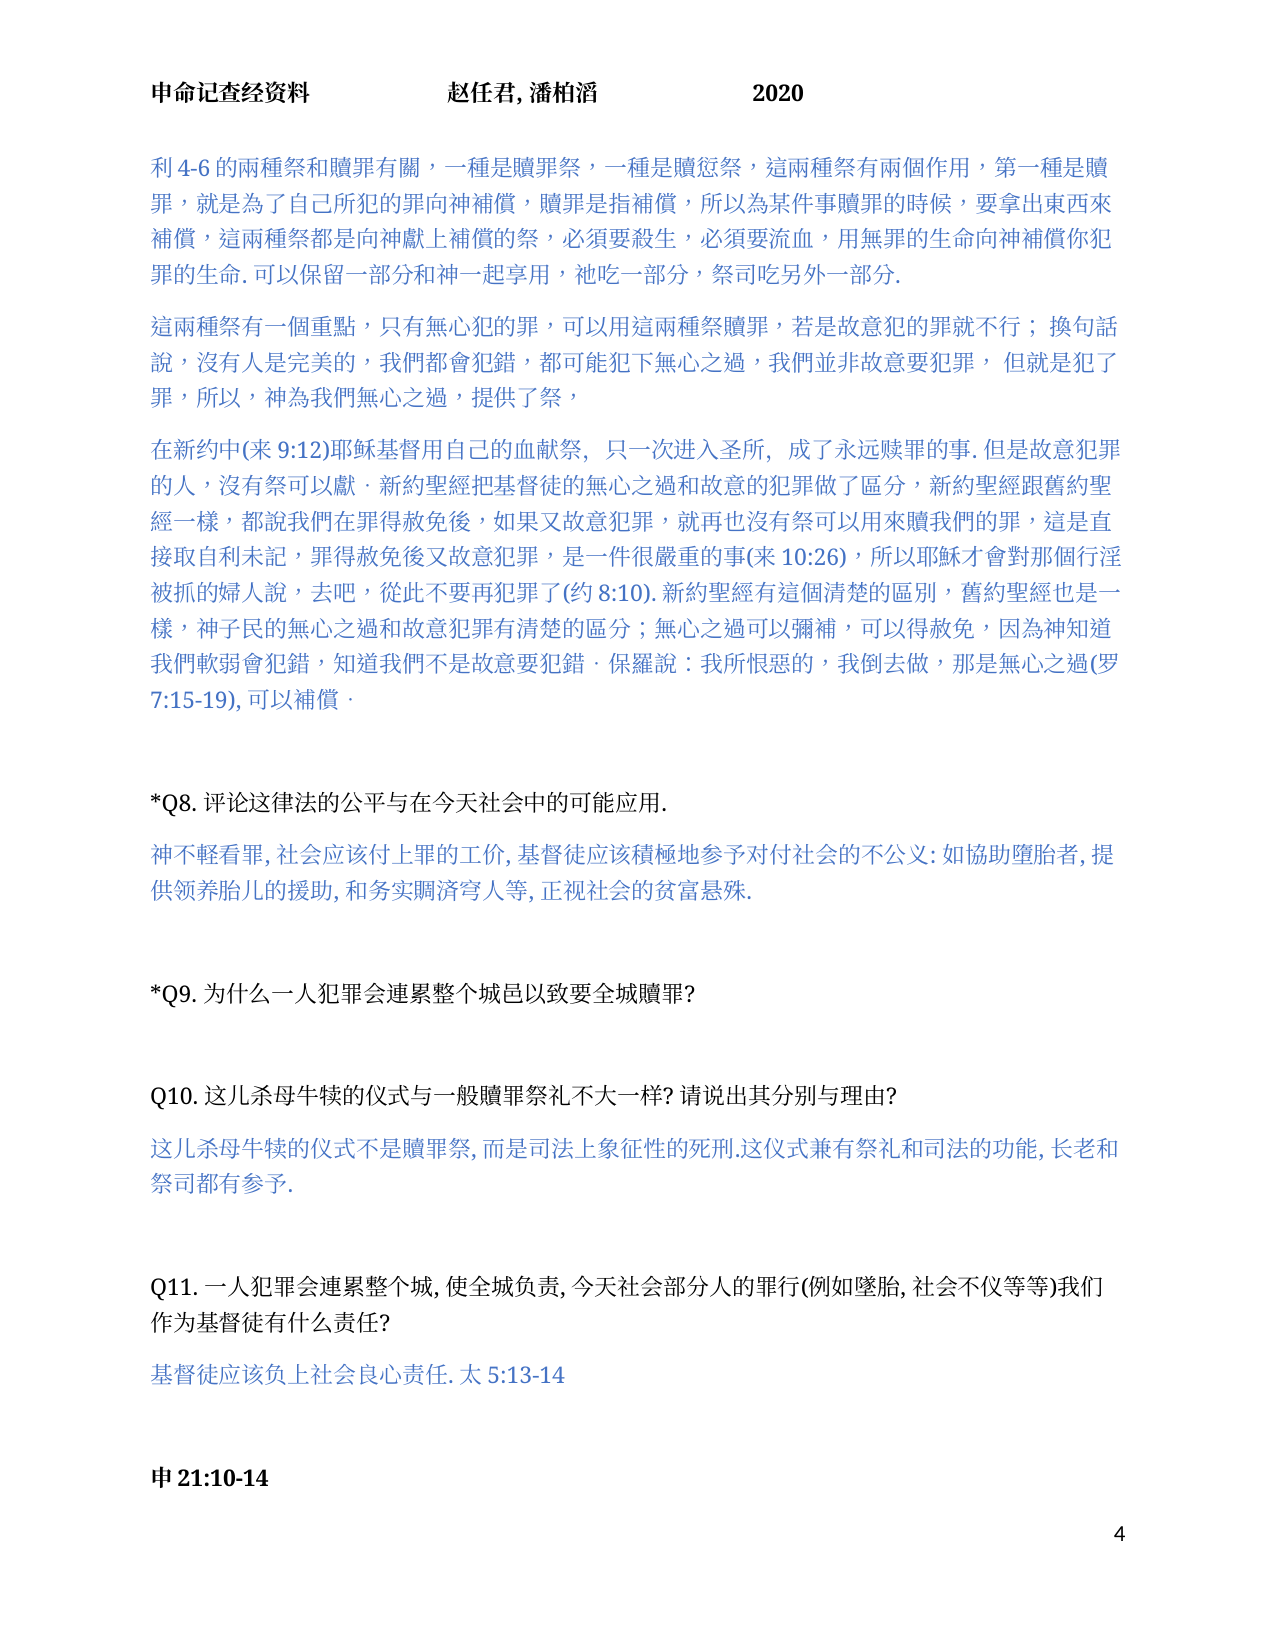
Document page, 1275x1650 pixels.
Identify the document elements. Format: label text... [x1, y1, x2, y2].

text *Q9. 为什么一人犯罪会連累整个城邑以致要全城贖罪? [150, 976, 1125, 1009]
text 神不軽看罪, 社会应该付上罪的工价, 基督徒应该積極地参予对付社会的不公义: 如協助墮胎者, 提供领养胎儿的援助, 和务实賙済穹人等, 正视社会的贫富悬殊. [150, 837, 1125, 906]
text 申21:10-14 [150, 1460, 1125, 1493]
text Q11. 一人犯罪会連累整个城, 使全城负责, 今天社会部分人的罪行(例如墜胎, 社会不仪等等)我们作为基督徒有什么责任? [150, 1269, 1125, 1338]
text 基督徒应该负上社会良心责任. 太5:13-14 [150, 1357, 1125, 1391]
text 這兩種祭有一個重點，只有無心犯的罪，可以用這兩種祭贖罪，若是故意犯的罪就不行； 換句話說，沒有人是完美的，我們都會犯錯，都可能犯下無心之過，我們並非故意要犯罪， 但就是犯了罪，所以，神為我們無心之過，提供了祭， [150, 309, 1125, 413]
text 在新约中(来9:12)耶稣基督用自己的血献祭，只一次进入圣所，成了永远赎罪的事. 但是故意犯罪的人，沒有祭可以獻．新約聖經把基督徒的無心之過和故意的犯罪做了區分，新約聖經跟舊約聖經一樣，都說我們在罪得赦免後，如果又故意犯罪，就再也沒有祭可以用來贖我們的罪，這是直接取自利未記，罪得赦免後又故意犯罪，是一件很嚴重的事(来10:26)，所以耶穌才會對那個行淫被抓的婦人說，去吧，從此不要再犯罪了(约8:10). 新約聖經有這個清楚的區別，舊約聖經也是一樣，神子民的無心之過和故意犯罪有清楚的區分；無心之過可以彌補，可以得赦免，因為神知道我們軟弱會犯錯，知道我們不是故意要犯錯．保羅說：我所恨惡的，我倒去做，那是無心之過(罗7:15-19), 可以補償． [150, 432, 1125, 715]
text 这儿杀母牛犊的仪式不是贖罪祭, 而是司法上象征性的死刑.这仪式兼有祭礼和司法的功能, 长老和祭司都有参予. [150, 1131, 1125, 1200]
text 利4-6的兩種祭和贖罪有關，一種是贖罪祭，一種是贖愆祭，這兩種祭有兩個作用，第一種是贖罪，就是為了自己所犯的罪向神補償，贖罪是指補償，所以為某件事贖罪的時候，要拿出東西來補償，這兩種祭都是向神獻上補償的祭，必須要殺生，必須要流血，用無罪的生命向神補償你犯罪的生命. 可以保留一部分和神一起享用，祂吃一部分，祭司吃另外一部分. [150, 150, 1125, 290]
text *Q8. 评论这律法的公平与在今天社会中的可能应用. [150, 785, 1125, 818]
text Q10. 这儿杀母牛犊的仪式与一般贖罪祭礼不大一样? 请说出其分别与理由? [150, 1078, 1125, 1112]
